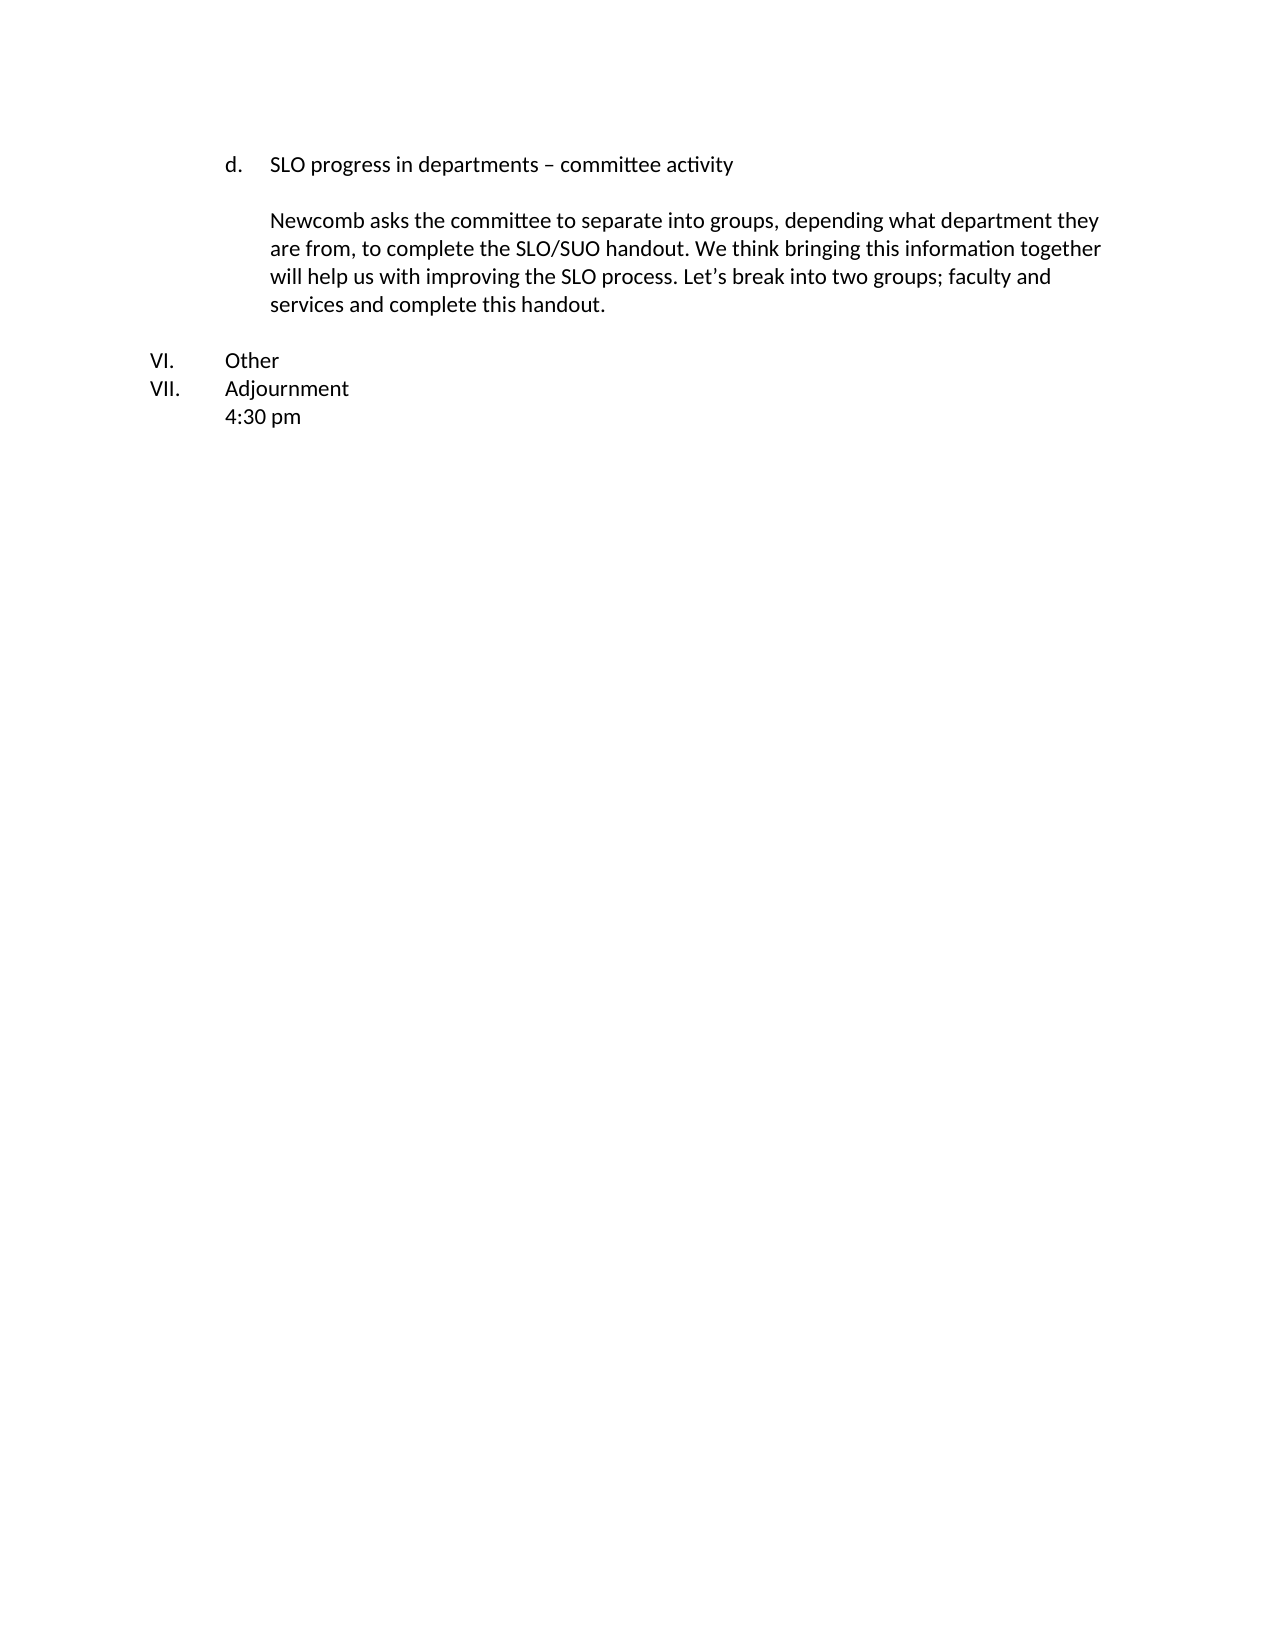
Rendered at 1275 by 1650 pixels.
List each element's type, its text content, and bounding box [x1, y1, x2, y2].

text 4:30 pm [225, 402, 1125, 430]
list Adjournment [150, 374, 1125, 402]
list SLO progress in departments – committee activity [225, 150, 1125, 178]
text Newcomb asks the committee to separate into groups, depending what department they are from, to complete the SLO/SUO handout. We think bringing this information together will help us with improving the SLO process. Let’s break into two groups; faculty and services and complete this handout. [270, 206, 1125, 318]
list Other [150, 346, 1125, 374]
